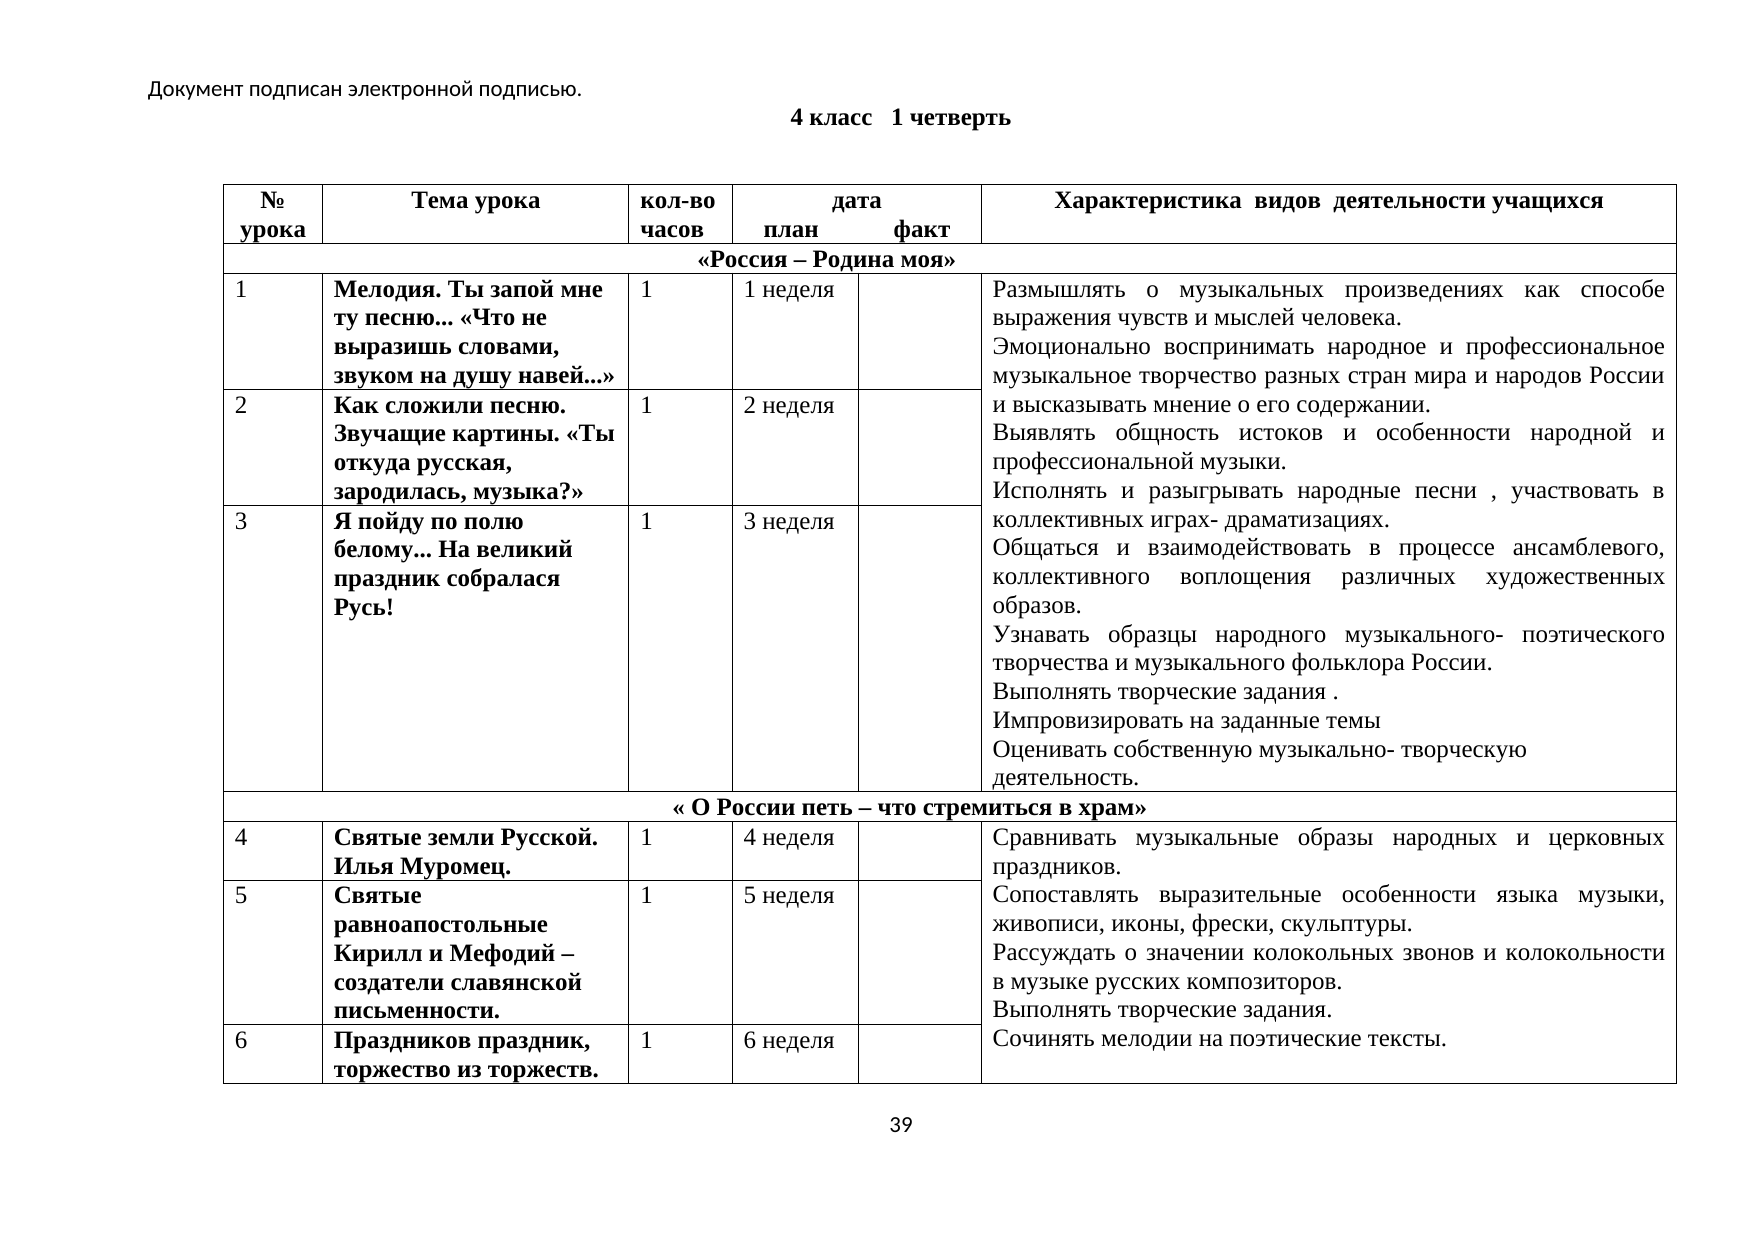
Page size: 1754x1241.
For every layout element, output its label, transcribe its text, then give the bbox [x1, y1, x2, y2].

table_cell Сравнивать музыкальные образы народных и церковных праздников. Сопоставлять выразительные особенности языка музыки, живописи, иконы, фрески, скульптуры. Рассуждать о значении колокольных звонов и колокольности в музыке русских композиторов. Выполнять творческие задания. Сочинять мелодии на поэтические тексты. [982, 822, 1676, 1083]
table_cell 6 неделя [733, 1025, 858, 1083]
table_cell 5 [224, 881, 322, 1024]
table_cell 5 неделя [733, 881, 858, 1024]
table_cell 4 [224, 822, 322, 879]
table_cell 2 [224, 390, 322, 505]
table_cell «Россия – Родина моя» [224, 244, 1676, 273]
table_cell Как сложили песню. Звучащие картины. «Ты откуда русская, зародилась, музыка?» [323, 390, 628, 505]
table_cell 3 [224, 506, 322, 791]
table_cell Размышлять о музыкальных произведениях как способе выражения чувств и мыслей человека. Эмоционально воспринимать народное и профессиональное музыкальное творчество разных стран мира и народов России и высказывать мнение о его содержании. Выявлять общность истоков и особенности народной и профессиональной музыки. Исполнять и разыгрывать народные песни , участвовать в коллективных играх- драматизациях. Общаться и взаимодействовать в процессе ансамблевого, коллективного воплощения различных художественных образов. Узнавать образцы народного музыкального- поэтического творчества и музыкального фольклора России. Выполнять творческие задания . Импровизировать на заданные темы Оценивать собственную музыкально- творческую деятельность. [982, 274, 1676, 791]
table_cell 2 неделя [733, 390, 858, 505]
table_cell 1 [629, 274, 732, 389]
table_header № урока [224, 185, 322, 243]
table_cell [859, 506, 981, 791]
table_cell 6 [224, 1025, 322, 1083]
table_cell Святые земли Русской. Илья Муромец. [323, 822, 628, 879]
table_cell 4 неделя [733, 822, 858, 879]
table_cell Я пойду по полю белому... На великий праздник собралася Русь! [323, 506, 628, 791]
table_cell 1 [629, 1025, 732, 1083]
table_header дата план факт [733, 185, 981, 243]
table_cell [859, 822, 981, 879]
table_cell « О России петь – что стремиться в храм» [224, 792, 1676, 821]
table_cell Святые равноапостольные Кирилл и Мефодий – создатели славянской письменности. [323, 881, 628, 1024]
table_cell [859, 390, 981, 505]
table_header Тема урока [323, 185, 628, 243]
table_cell 3 неделя [733, 506, 858, 791]
table_cell 1 [224, 274, 322, 389]
table_header Характеристика видов деятельности учащихся [982, 185, 1676, 243]
text 4 класс 1 четверть [148, 102, 1654, 131]
table_header кол-во часов [629, 185, 732, 243]
table_cell 1 [629, 506, 732, 791]
table_cell 1 [629, 390, 732, 505]
table_cell [859, 881, 981, 1024]
table_cell 1 неделя [733, 274, 858, 389]
table_cell Мелодия. Ты запой мне ту песню... «Что не выразишь словами, звуком на душу навей...» [323, 274, 628, 389]
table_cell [323, 1025, 628, 1083]
table_cell 1 [629, 881, 732, 1024]
table_cell [859, 1025, 981, 1083]
table_cell 1 [629, 822, 732, 879]
table_cell [859, 274, 981, 389]
